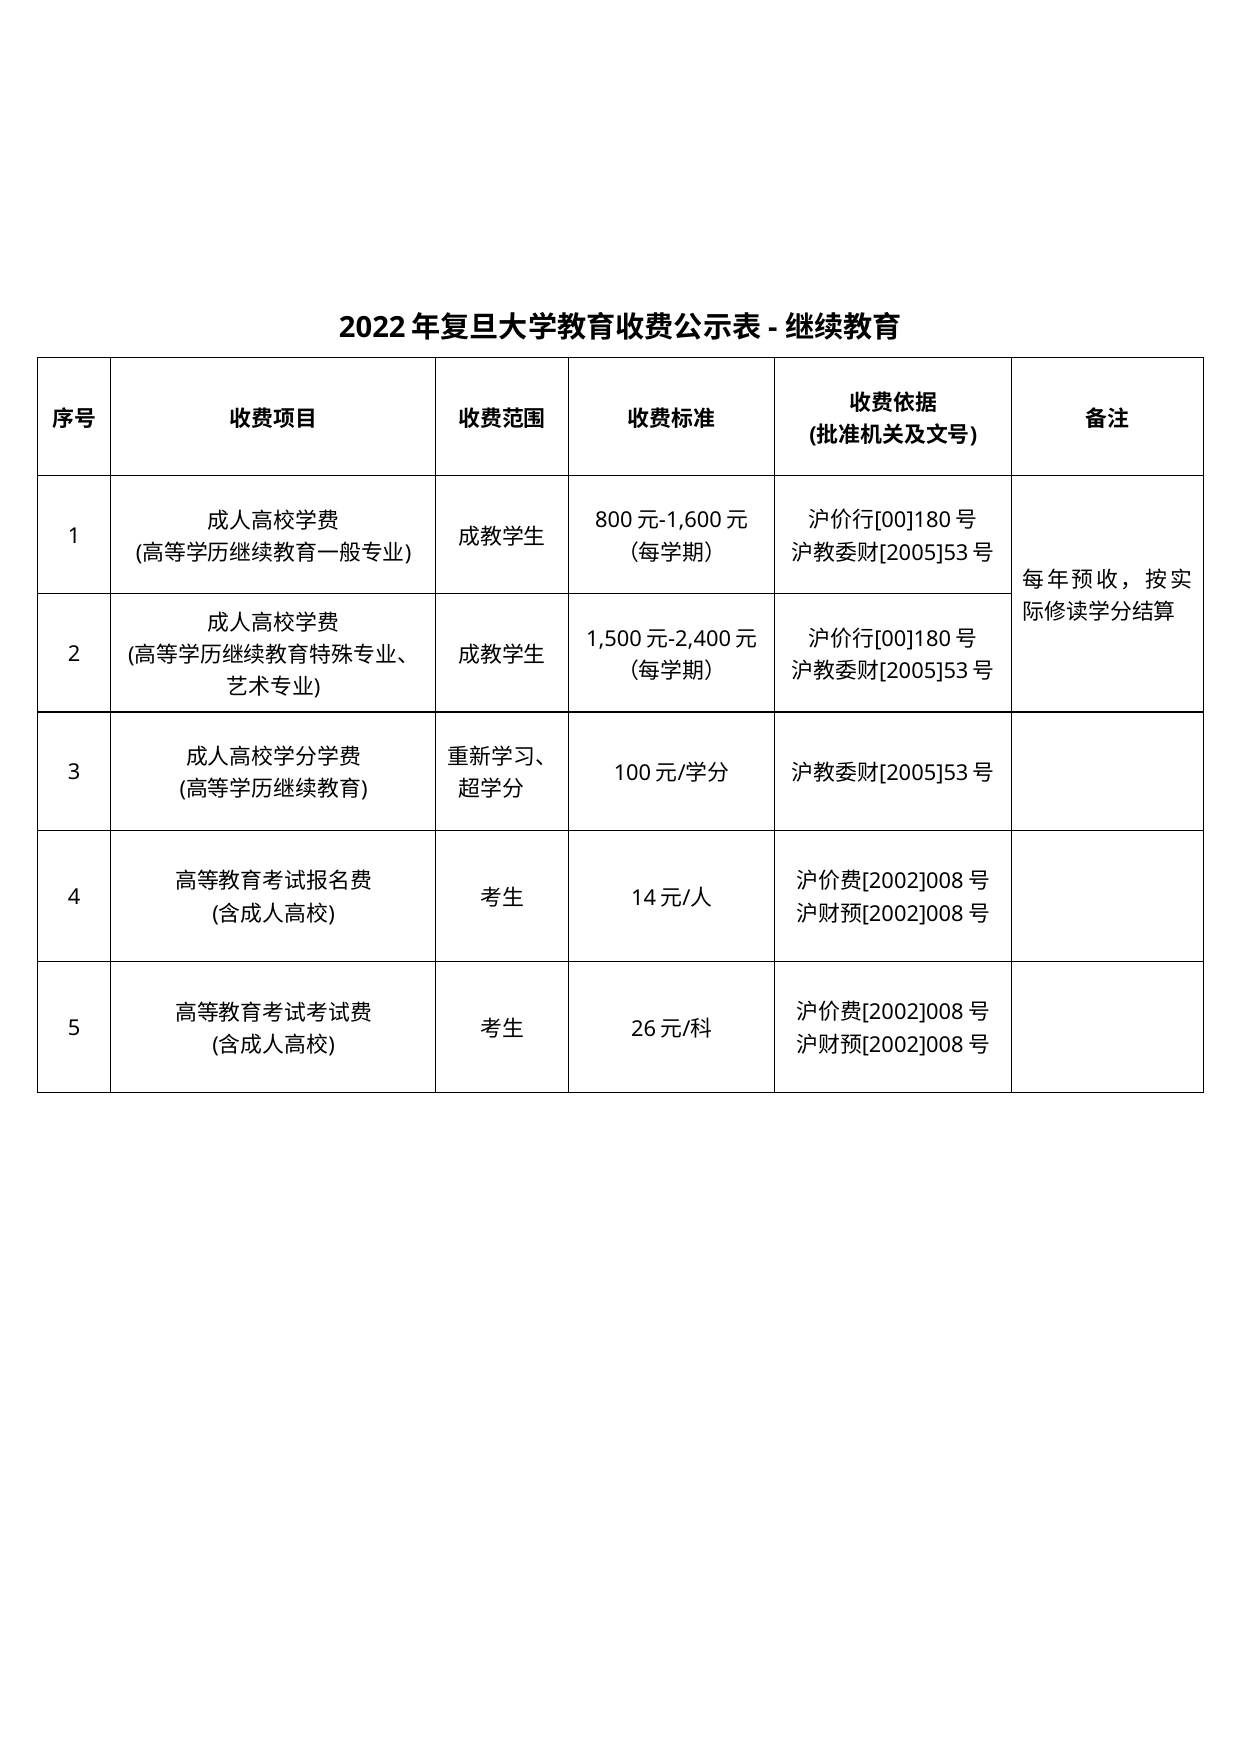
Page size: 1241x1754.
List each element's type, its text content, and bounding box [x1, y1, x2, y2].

table_cell 成人高校学分学费 (高等学历继续教育) [111, 713, 435, 829]
table_cell 4 [38, 831, 110, 961]
table_cell 3 [38, 713, 110, 829]
table_cell 800元-1,600元 （每学期） [569, 476, 774, 593]
table_header 收费范围 [436, 358, 568, 475]
table_cell 沪价费[2002]008号 沪财预[2002]008号 [775, 831, 1011, 961]
table_cell 成教学生 [436, 594, 568, 711]
table_cell 沪价行[00]180号 沪教委财[2005]53号 [775, 476, 1011, 593]
table_cell 考生 [436, 962, 568, 1092]
table_cell 沪价费[2002]008号 沪财预[2002]008号 [775, 962, 1011, 1092]
table_header 收费项目 [111, 358, 435, 475]
table_cell 沪教委财[2005]53号 [775, 713, 1011, 829]
text 2022年复旦大学教育收费公示表 - 继续教育 [59, 292, 1181, 357]
table_cell 5 [38, 962, 110, 1092]
table_header 收费依据 (批准机关及文号) [775, 358, 1011, 475]
table_cell 成人高校学费 (高等学历继续教育一般专业) [111, 476, 435, 593]
table_cell 沪价行[00]180号 沪教委财[2005]53号 [775, 594, 1011, 711]
table_cell 26元/科 [569, 962, 774, 1092]
table_cell 1,500元-2,400元（每学期） [569, 594, 774, 711]
table_cell 2 [38, 594, 110, 711]
table_cell [1012, 962, 1203, 1092]
table_cell 成教学生 [436, 476, 568, 593]
table_cell 1 [38, 476, 110, 593]
table_header 序号 [38, 358, 110, 475]
table_cell 每年预收，按实际修读学分结算 [1012, 476, 1203, 711]
table_cell 考生 [436, 831, 568, 961]
table_cell 重新学习、 超学分 [436, 713, 568, 829]
table_header 收费标准 [569, 358, 774, 475]
table_cell 高等教育考试考试费 (含成人高校) [111, 962, 435, 1092]
table_header 备注 [1012, 358, 1203, 475]
table_cell 成人高校学费 (高等学历继续教育特殊专业、艺术专业) [111, 594, 435, 711]
table_cell 高等教育考试报名费 (含成人高校) [111, 831, 435, 961]
table_cell [1012, 831, 1203, 961]
table_cell 14元/人 [569, 831, 774, 961]
table_cell 100元/学分 [569, 713, 774, 829]
table_cell [1012, 713, 1203, 829]
